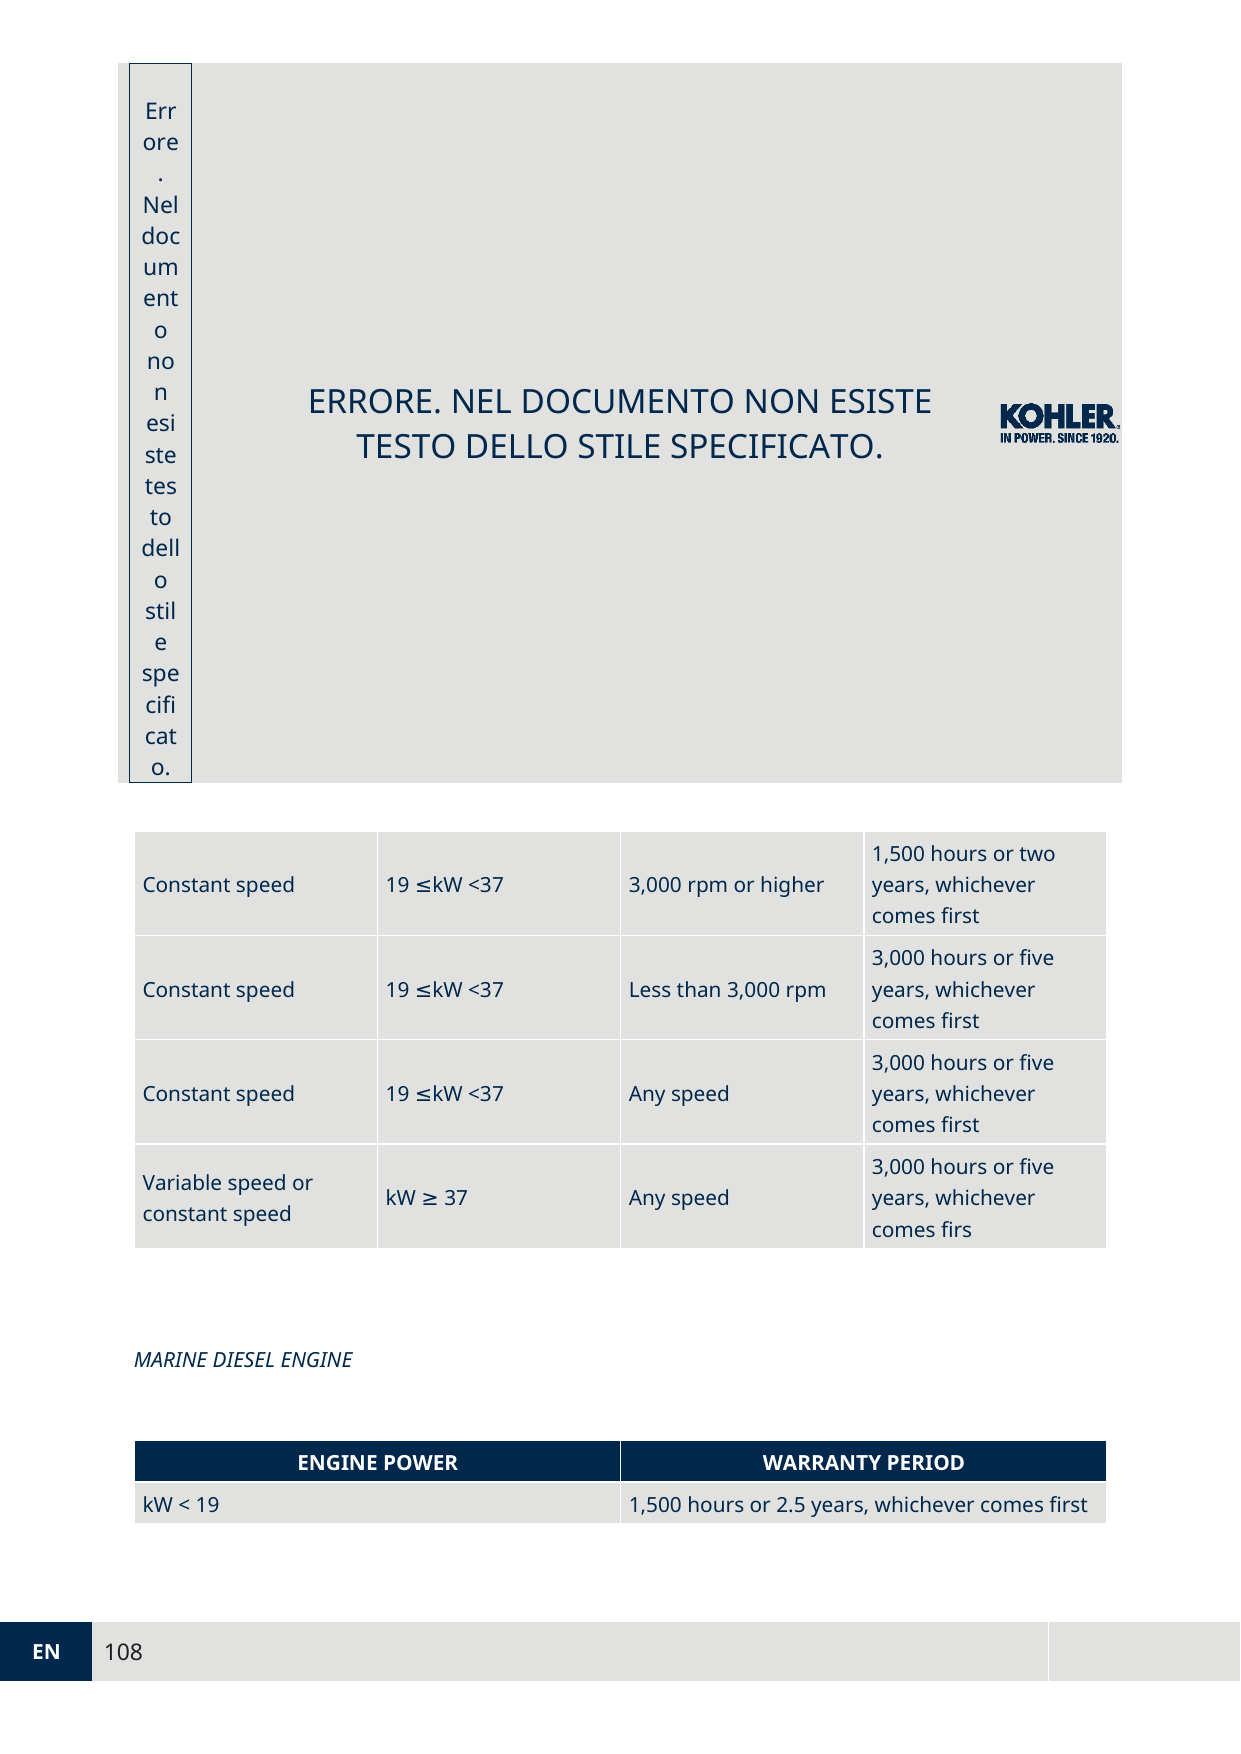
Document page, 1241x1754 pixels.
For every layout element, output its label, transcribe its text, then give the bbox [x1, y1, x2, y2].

table_header KOHLER DIESEL ENGINES GLOBAL WARRANTY TERMS 1. WARRANTY PERIOD Kohler Co. warrants to the End User that each Diesel engine will be free from manufacturing defects in materials or workmanship in normal service for the applicable coverage period or operating hours (whichever comes first) set forth below, provided the engine is operated and maintained in accordance with Kohler Co.’s instructions and manuals. * Major component defects are failures related to crankcase casting, cylinder head casting, crankshaft, crankshaft pulley, camshaft, connecting rod, flywheel, oil pump. For the Warranty Period stated above, the period begins on the date of purchase of the finished equipment on which the engine is installed. If no hour meter is installed on the application, the Operating Hours will be calculated as 4 hours of use per day for 5 days per week beginning on the date of purchase. Kohler Co.’s obligation under this warranty is expressly limited, at its option, to an appropriate adjustment, repair or replacement of such part or parts as found to be defective following an inspection by Kohler Co. or an authorized service facility designated by Kohler Co. Parts/components that are scheduled to be replaced as part of the required maintenance schedule will be covered under Kohler Co.’s warranty from date of purchase of the part up to the first scheduled replacement point for the subject parts/ components. All other Spare Parts items are covered by the above warranty provided that the repairs have been executed by Kohler Co or by an Authorized Kohler Service Dealer. 2. EXCLUSIONS The following items are not covered by this warranty. Damage caused by: (i) an accident or casualty; (ii) unreasonable use or neglect; (iii) normal wear; (iv) premature wear from improper maintenance; (v) improper storage; (vi) old or contaminated fuel left within the fuel system, which includes but is not limited to tanks, fuel lines, or fuel injection components; (vii) unapproved modifications. Failures caused by: (i) faulty repairs made by any party other than Kohler Co. or an authorized service facility designated by Kohler Co.; (ii) use of non-Kohler replacement service parts; or (iii) additional damages caused by a lack of prescribed actions as a result of an alarm light activation, either caused by fault or negligence or un-attended use of the engine; (iv) an act beyond the control of Kohler Co., which includes but is not limited to theft, vandalism, fire, lightning, earthquake, windstorm, hail, volcanic eruption, flood or tornado. Transportation charges or travel expenses in connection with the repair or replacement of defective parts on the engine. Engine accessories such as fuel tanks, clutches, transmissions, power drive assemblies, and batteries, unless supplied or installed by Kohler Co. Engines installed in an application not formally reviewed by Kohler. Rental of other equipment during performance of warranty repairs All items subject to wear and to periodical maintenance such as listed in the Use & Maintenance Manual (such as air, oil or fuel filters, belts etc.) are warranted for a period equal to the prescribed interval of replacement as listed in the Manual. Fuel, lubricating oil, coolant/antifreeze. IMPLIED OR STATUTORY WARRANTIES, INCLUDING THOSE OF MERCHANTABILITY AND FITNESS FOR A PARTICULAR PURPOSE, ARE EXPRESSLY LIMITED TO THE DURATION OF THIS WRITTEN WARRANTY. KOHLER CO. MAKES NO OTHER EXPRESS WARRANTY, NOR IS ANYONE AUTHORIZED TO MAKE ANY ON KOHLER CO.’S BEHALF. KOHLER CO. AND/OR THE SELLER SHALL NOT BE LIABLE FOR SPECIAL, INDIRECT, INCIDENTAL, OR CONSEQUENTIAL DAMAGES OF ANY KIND. 3. TO OBTAIN WARRANTY SERVICE The repair shall be executed by a KOHLER Authorized Service Dealer designated by Kohler. USA & CANADA: List of Authorized dealers can be found by visiting www.kohlerengines.com or telephone 1-800-544-2444 (U.S.A. and Canada) ENGINE DIVISION, Kohler Co., Kohler Wisconsin EUROPE, MIDDLE EAST, AND ASIA List of Authorized dealers can be found by visiting dealers.kohlerpower.it . CENTRAL AND SOUTH AMERICA List of Authorized dealers can be found by visiting dealers.kohlerpower.it . CHINA AND ASIA PACIFIC List of Authorized dealers can be found by visiting dealers.kohlerpower.it . INDIA List of Authorized dealers can be found by visiting dealers.kohlerpower.it . Note: Specific Warranty Terms and conditions do apply to engines directly sold in India. 4. OWNER'S WARRANTY RESPONSIBILITIES As the off-road engine owner, you are responsible for the performance of the required maintenance listed in your Use & Maintenance Manual. Kohler Co. recommends that you retain all receipts covering maintenance on your off-road & marine engine, but Kohler Co. cannot deny warranty solely for the lack of receipts or for your failure to ensure the performance of all scheduled maintenance. As the off-road & marine engine owner, you should however be aware that Kohler Co. may deny you warranty coverage if your off-road & marine engine or a part shows signs of malfunction or failed due to abuse, neglect, improper maintenance or unapproved modifications. Your engine is designed to operate on diesel fuel only. Diesel fuel an all other fluids used shall comply with the recommendation listed in the Use & Maintenance Manual. Use of any other fuel or fluids may result in your engine breakage, premature wear or no longer operating in compliance with the California & US EPA emissions requirements. You are responsible for initiating the warranty process. The ARB & US EPA suggests that you present your off-road & Marine engine to a Kohler Co. dealer as soon as a problem exists. The warranty repairs should be completed by the dealer as expeditiously as possible. 5. COVERAGE Kohler Co. will repair or replace emission control system parts, components and sub-assemblies found to be defective with respect to materials or workmanship at no cost to you including engine exhaust system related diagnosis, labor and parts, provided that no un-authorized modification of any kind has been executed on the engine, and its parts, components and sub-assemblies. The choice and responsibility of the decision to repair or replace an emission control system defect will be solely that of Kohler Co. Emission control system parts/ components covered by the Federal and California Emission Control Systems Limited Warranty are listed below engine is defective, the part will be repaired or replaced by Kohler Co. Parts/components that are scheduled to be replaced as part of the required maintenance schedule will be covered under the warranty provisions for a period of time up to the first scheduled replacement point for the subject parts/ components. Subsequent damage to other engine components as a direct result of a warrantable failure an exhaust emission part/ component will be covered under the warranty provisions described herein. 6. MAINTENANCE AND REPAIR REQUIREMENTS The owner is responsible for the proper use and maintenance of the engine. Kohler Co. recommends that all receipts and records covering the performance of regular maintenance be retained in case questions arise. If the engine is resold during the warranty period, the maintenance records should be transferred to each subsequent owner. Kohler Co. may not deny warranty repairs solely because of the lack of repair, maintenance or failure to keep maintenance records. Normal maintenance, replacement or repair of emission control devices and systems may be performed by any repair establishment or individual; however, warranty repairs must be performed by a Kohler authorized service center. 7. CALIFORNIA AND FEDERAL EMISSION CONTROLWARRANTY STATEMENT, OFF-ROAD & MARINE DIESEL ENGINES (USA ONLY) The California air resources board (carb), U.S. environmental protection agency (EPA), and Kohler Co. are pleased to explain the emission control system warranty on your [current model year – {2+ current model year}] off-road compression ignition and marine (diesel) engine. In California (“the state”) and US EPA regulated region, new heavy-duty off-road & marine engines must be designed, built and equipped to meet the state’s and US EPA anti-smog standards. The warranty period shall begin on the date the engine or equipment is delivered to an ultimate purchaser. Kohler Co. must warrant the emission control system on your engine for the periods of time listed in the section below, provided there has been no abuse, neglect or improper maintenance of your engine. Your emission control system may include parts such as the fuel injection system and the air-induction system. Also included maybe hoses, belts, connectors and other emission related assemblies. When a warrantable condition exists, Kohler Co. will repair your heavy-duty off-road & marine engine at no cost to you including diagnosis, parts and labor. The owner shall not be charged for diagnostic labor that leads to the determination that a warranted part is in fact defective, provided that such diagnostic work is performed at a warranty station. MANUFACTURER’S WARRANTY COVERAGE The [current model year – {2+ current model year}] heavy-duty off-road & marine engines are warranted for the periods listed below. If any emission-related part on your engine is defective, the part will be repaired or replaced by Kohler Co. MARINE DIESEL ENGINE [118, 815, 1122, 1540]
picture [1000, 403, 1121, 443]
